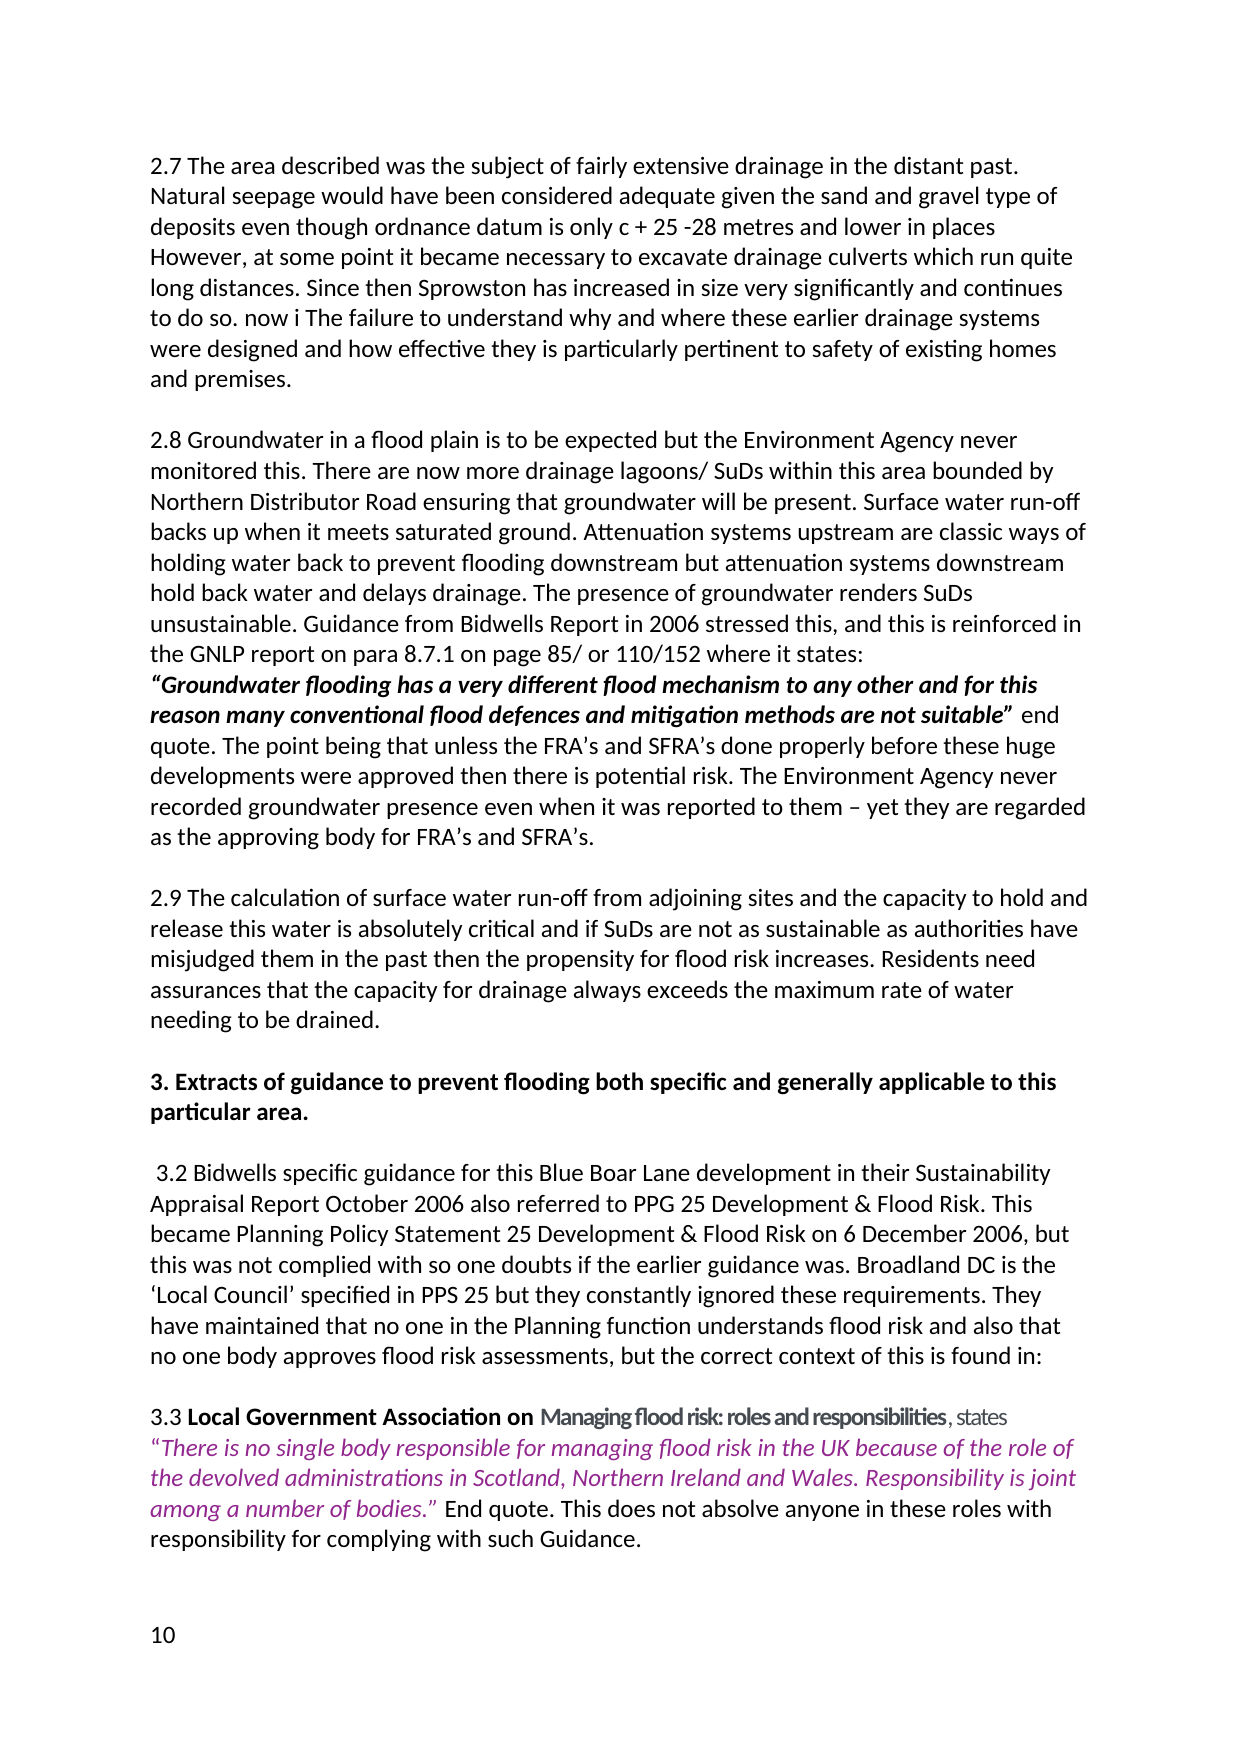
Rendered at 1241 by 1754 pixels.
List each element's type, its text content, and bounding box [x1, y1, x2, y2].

text 3.2 Bidwells specific guidance for this Blue Boar Lane development in their Sustainability Appraisal Report October 2006 also referred to PPG 25 Development & Flood Risk. This became Planning Policy Statement 25 Development & Flood Risk on 6 December 2006, but this was not complied with so one doubts if the earlier guidance was. Broadland DC is the ‘Local Council’ specified in PPS 25 but they constantly ignored these requirements. They have maintained that no one in the Planning function understands flood risk and also that no one body approves flood risk assessments, but the correct context of this is found in: [150, 1157, 1090, 1371]
text 2.9 The calculation of surface water run-off from adjoining sites and the capacity to hold and release this water is absolutely critical and if SuDs are not as sustainable as authorities have misjudged them in the past then the propensity for flood risk increases. Residents need assurances that the capacity for drainage always exceeds the maximum rate of water needing to be drained. [150, 882, 1090, 1035]
text 3. Extracts of guidance to prevent flooding both specific and generally applicable to this particular area. [150, 1066, 1090, 1127]
text 3.3 Local Government Association on Managing flood risk: roles and responsibilities, states [150, 1401, 1090, 1432]
text “Groundwater flooding has a very different flood mechanism to any other and for this reason many conventional flood defences and mitigation methods are not suitable” end quote. The point being that unless the FRA’s and SFRA’s done properly before these huge developments were approved then there is potential risk. The Environment Agency never recorded groundwater presence even when it was reported to them – yet they are regarded as the approving body for FRA’s and SFRA’s. [150, 669, 1090, 852]
text 2.8 Groundwater in a flood plain is to be expected but the Environment Agency never monitored this. There are now more drainage lagoons/ SuDs within this area bounded by Northern Distributor Road ensuring that groundwater will be present. Surface water run-off backs up when it meets saturated ground. Attenuation systems upstream are classic ways of holding water back to prevent flooding downstream but attenuation systems downstream hold back water and delays drainage. The presence of groundwater renders SuDs unsustainable. Guidance from Bidwells Report in 2006 stressed this, and this is reinforced in the GNLP report on para 8.7.1 on page 85/ or 110/152 where it states: [150, 425, 1090, 669]
text were designed and how effective they is particularly pertinent to safety of existing homes and premises. [150, 333, 1090, 394]
text “There is no single body responsible for managing flood risk in the UK because of the role of the devolved administrations in Scotland, Northern Ireland and Wales. Responsibility is joint among a number of bodies.” End quote. This does not absolve anyone in these roles with responsibility for complying with such Guidance. [150, 1432, 1090, 1554]
text 2.7 The area described was the subject of fairly extensive drainage in the distant past. Natural seepage would have been considered adequate given the sand and gravel type of deposits even though ordnance datum is only c + 25 -28 metres and lower in places However, at some point it became necessary to excavate drainage culverts which run quite long distances. Since then Sprowston has increased in size very significantly and continues to do so. now i The failure to understand why and where these earlier drainage systems [150, 150, 1090, 333]
